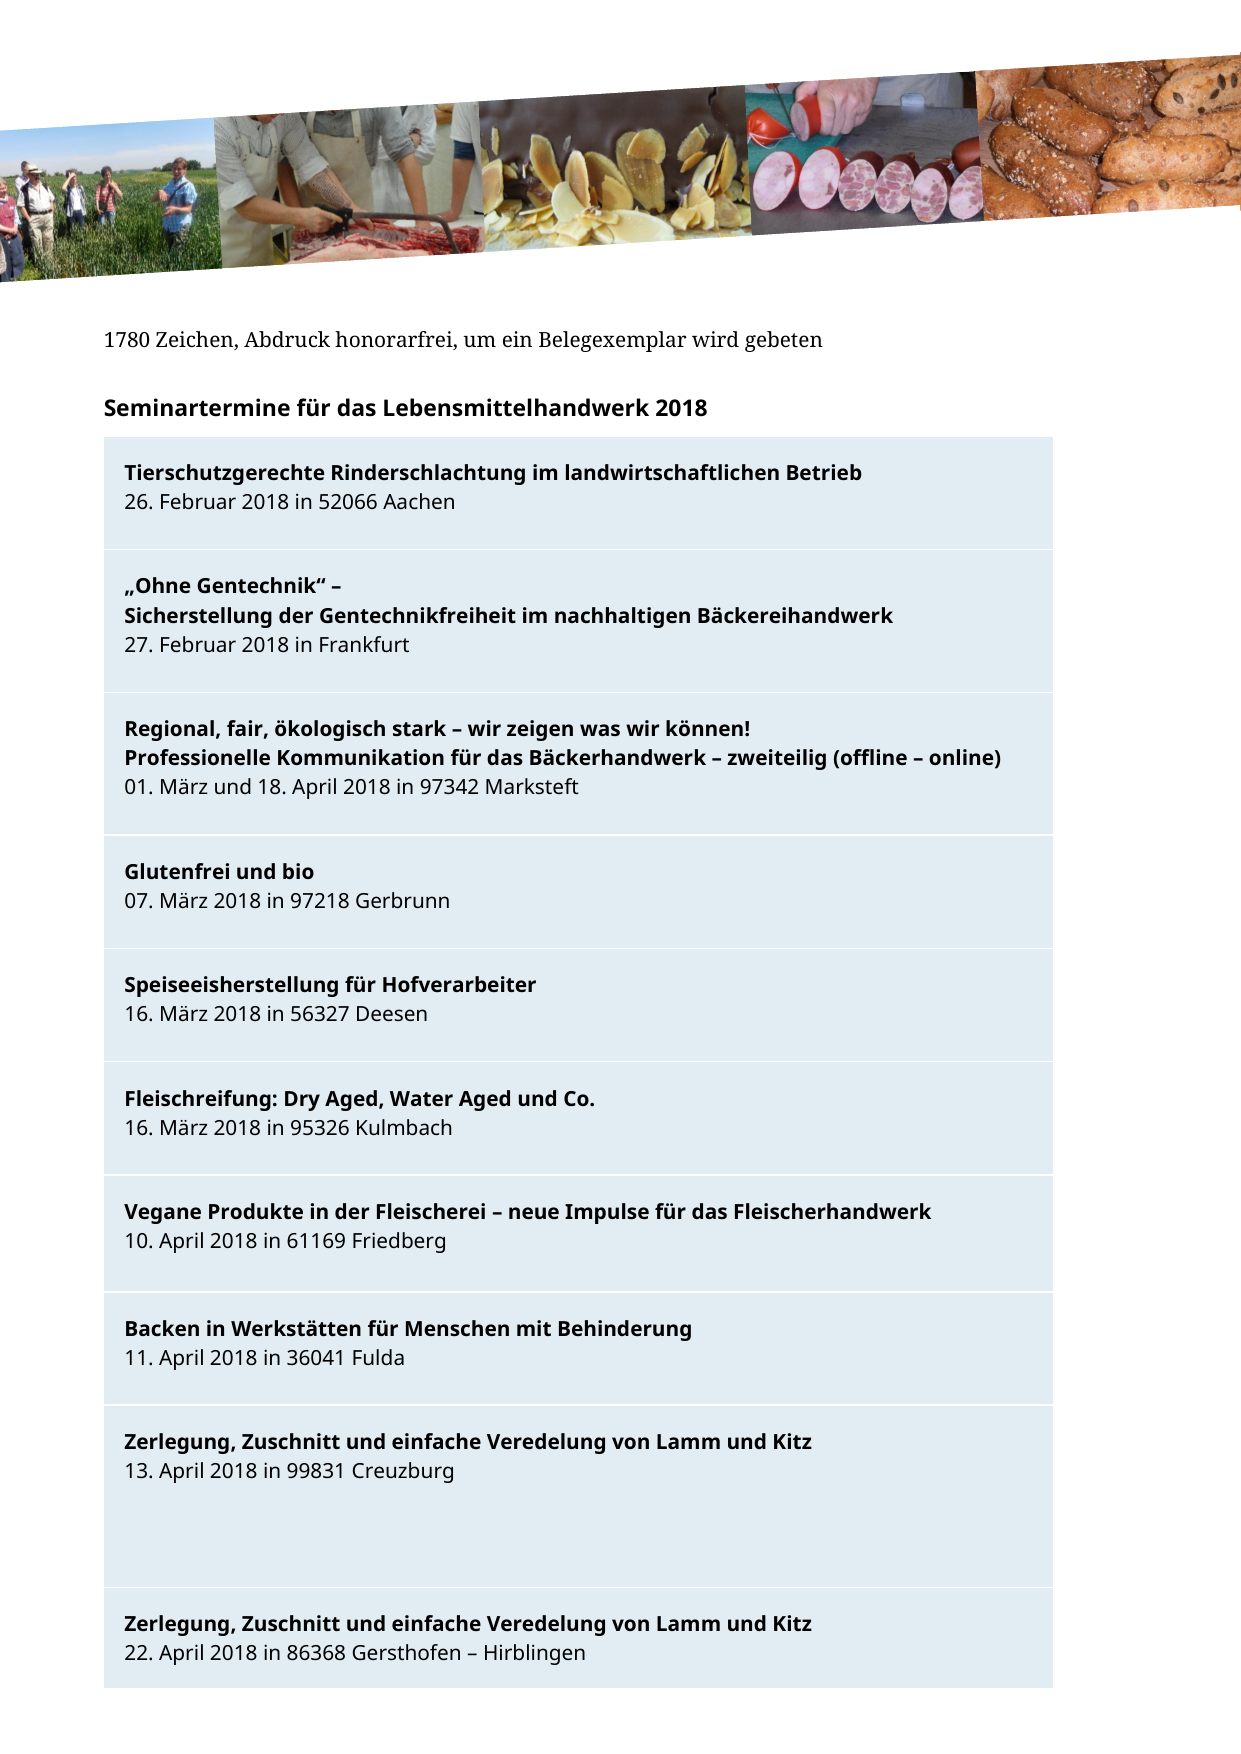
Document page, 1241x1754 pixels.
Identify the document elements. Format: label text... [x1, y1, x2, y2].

table_cell „Ohne Gentechnik“ – Sicherstellung der Gentechnikfreiheit im nachhaltigen Bäckereihandwerk 27. Februar 2018 in Frankfurt [104, 550, 1053, 691]
table_cell Regional, fair, ökologisch stark – wir zeigen was wir können! Professionelle Kommunikation für das Bäckerhandwerk – zweiteilig (offline – online) 01. März und 18. April 2018 in 97342 Marksteft [104, 693, 1053, 834]
text 1780 Zeichen, Abdruck honorarfrei, um ein Belegexemplar wird gebeten [103, 325, 1152, 354]
table_cell Speiseeisherstellung für Hofverarbeiter 16. März 2018 in 56327 Deesen [104, 949, 1053, 1061]
text Seminartermine für das Lebensmittelhandwerk 2018 [103, 392, 1152, 423]
table_cell Vegane Produkte in der Fleischerei – neue Impulse für das Fleischerhandwerk 10. April 2018 in 61169 Friedberg [104, 1176, 1053, 1291]
table_cell Glutenfrei und bio 07. März 2018 in 97218 Gerbrunn [104, 836, 1053, 947]
table_cell Fleischreifung: Dry Aged, Water Aged und Co. 16. März 2018 in 95326 Kulmbach [104, 1062, 1053, 1174]
table_cell Zerlegung, Zuschnitt und einfache Veredelung von Lamm und Kitz 22. April 2018 in 86368 Gersthofen – Hirblingen [104, 1588, 1053, 1687]
table_header Tierschutzgerechte Rinderschlachtung im landwirtschaftlichen Betrieb 26. Februar 2018 in 52066 Aachen [104, 437, 1053, 549]
table_cell Zerlegung, Zuschnitt und einfache Veredelung von Lamm und Kitz 13. April 2018 in 99831 Creuzburg [104, 1406, 1053, 1587]
table_cell Backen in Werkstätten für Menschen mit Behinderung 11. April 2018 in 36041 Fulda [104, 1293, 1053, 1404]
picture [0, 55, 1241, 282]
